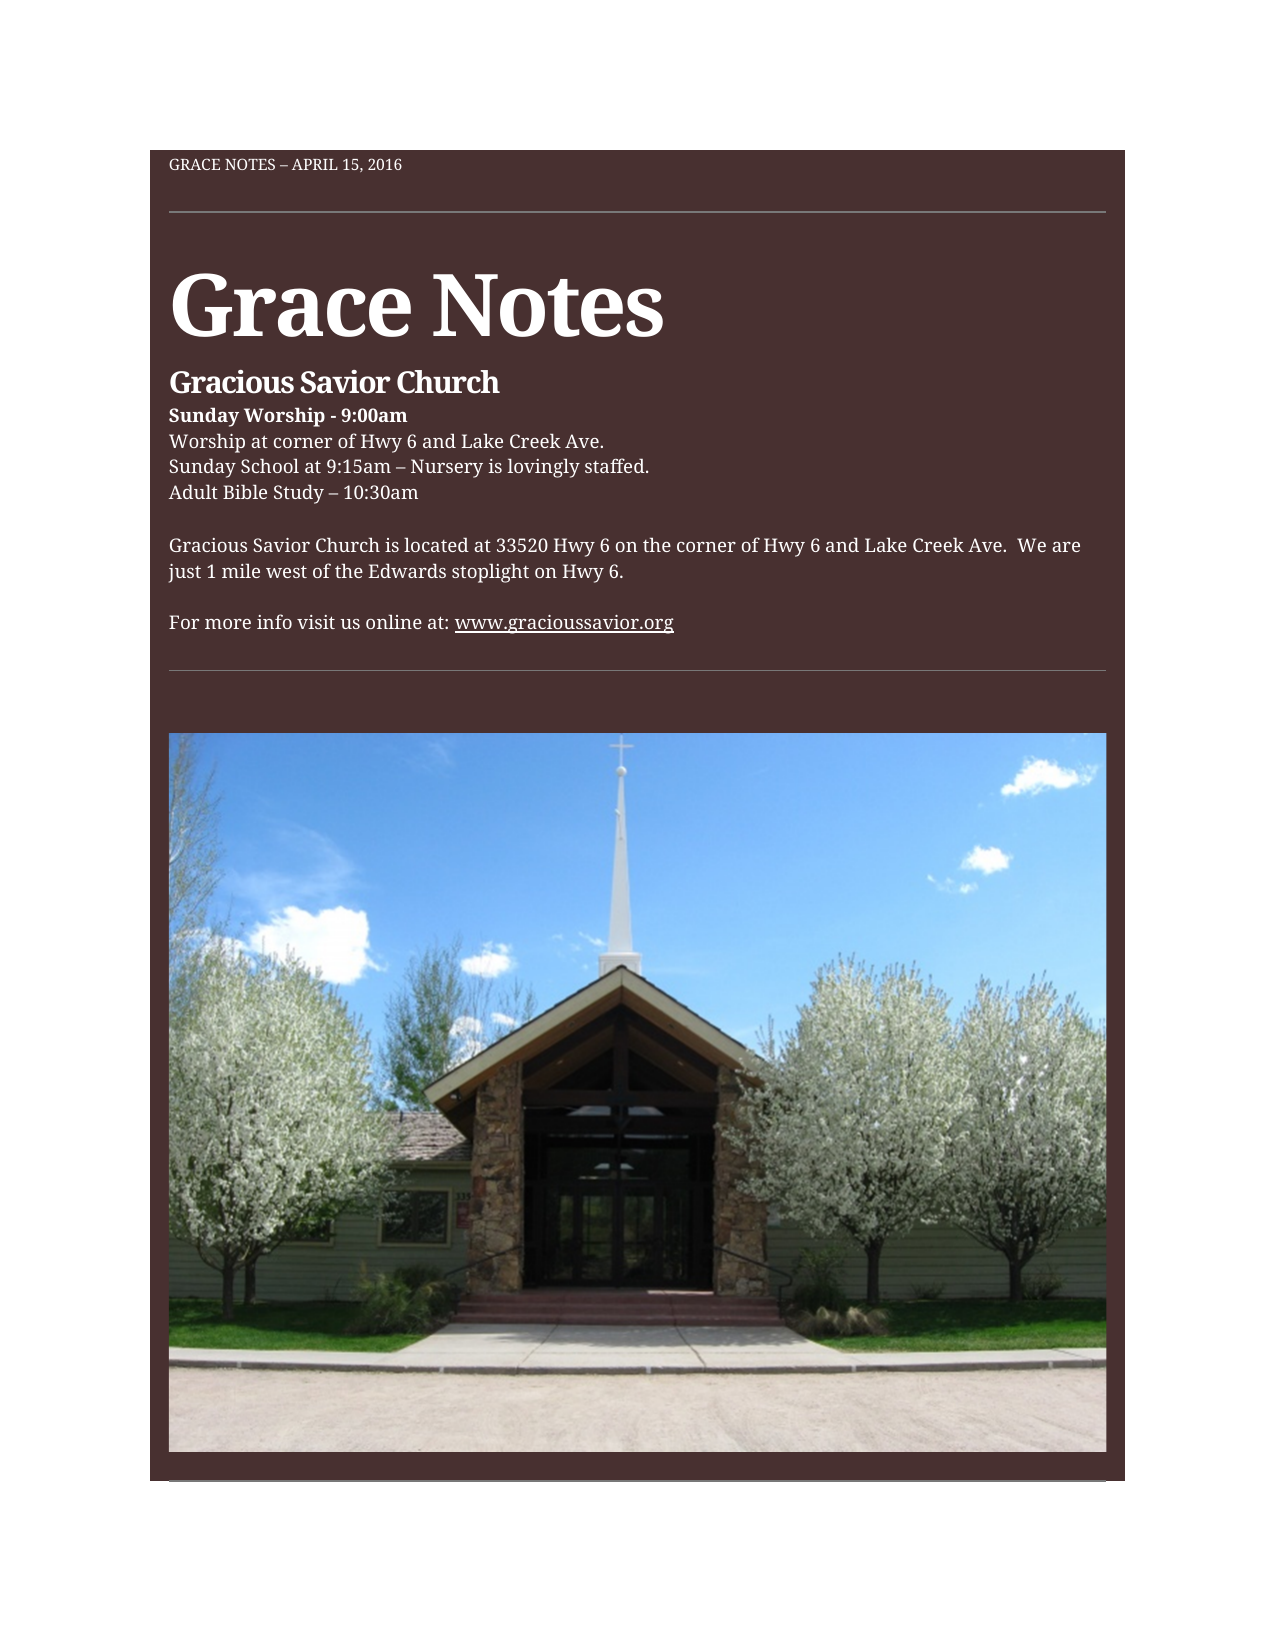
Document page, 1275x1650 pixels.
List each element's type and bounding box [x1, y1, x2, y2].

picture [168, 733, 1107, 1452]
table_header [150, 150, 1125, 1481]
